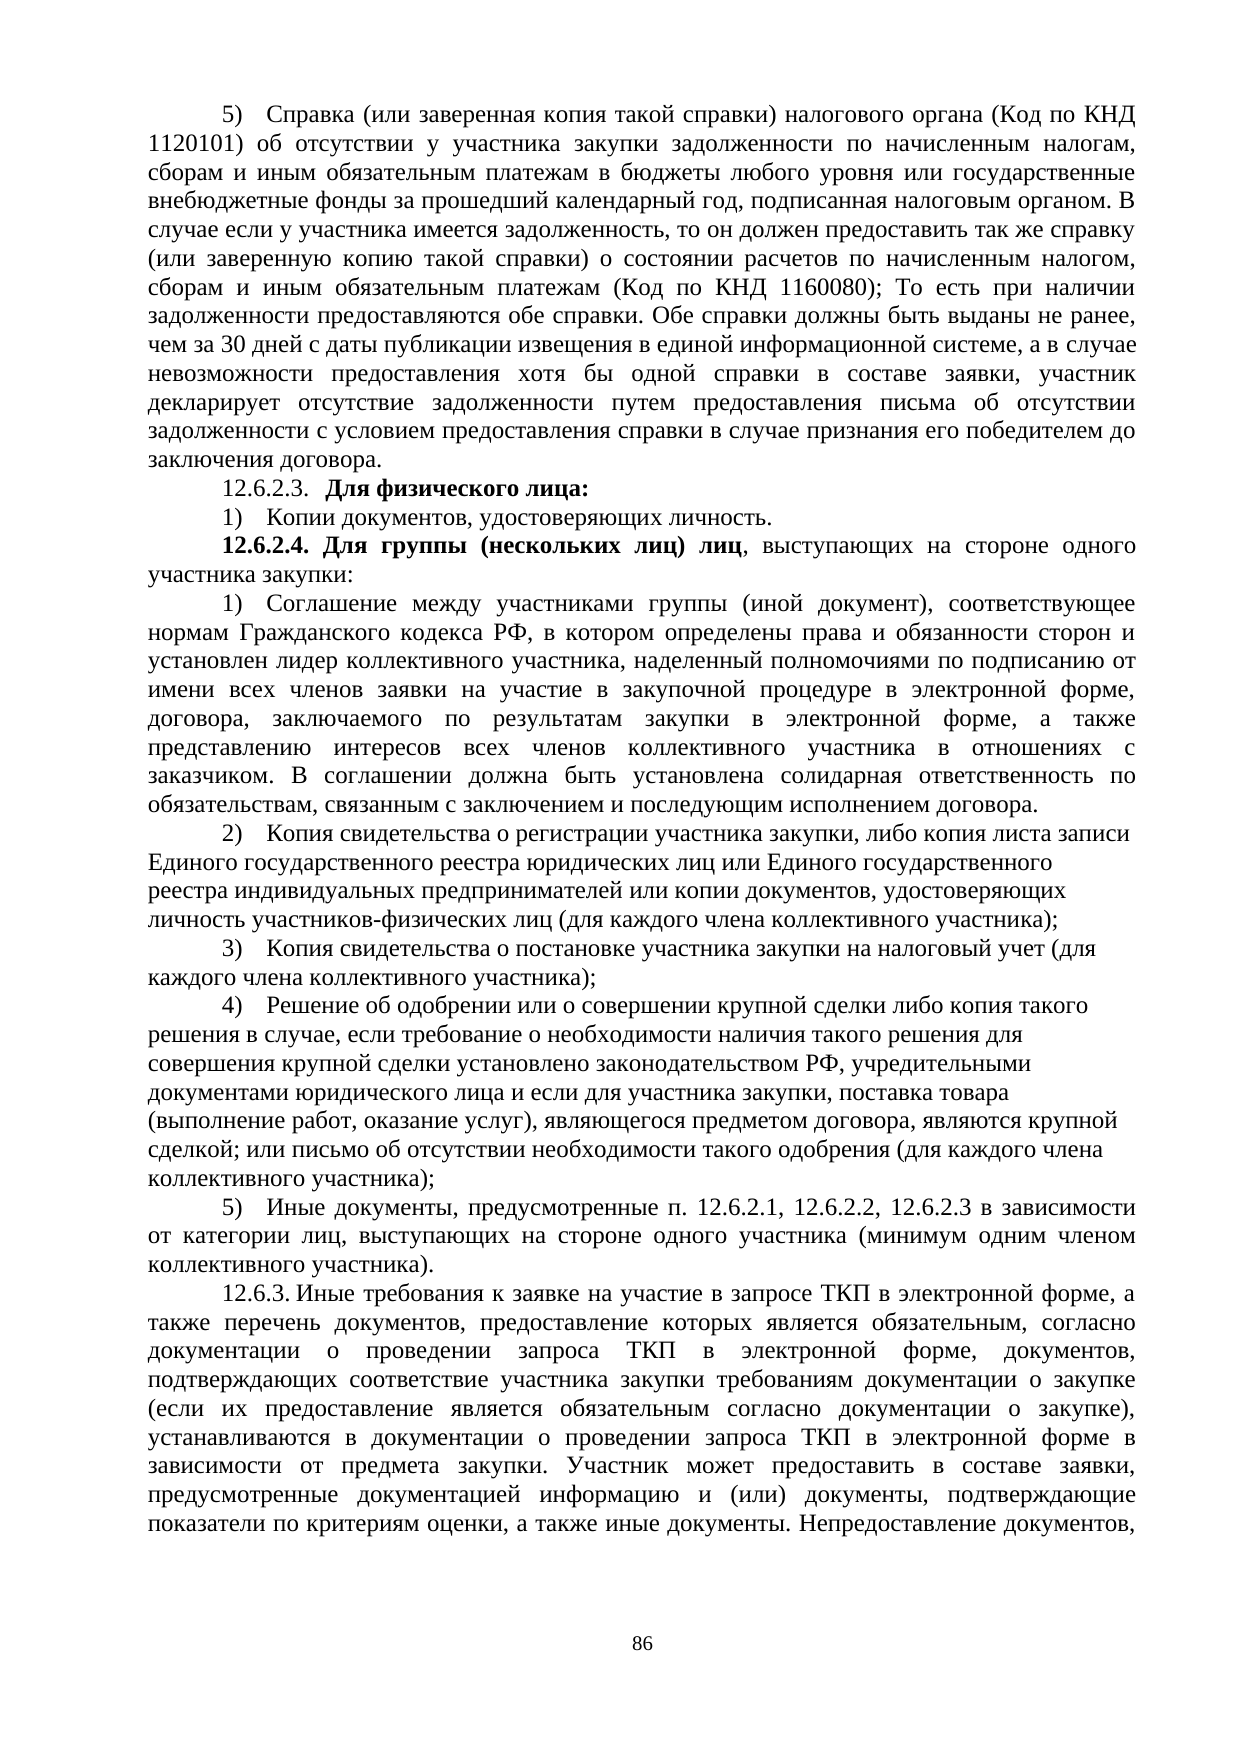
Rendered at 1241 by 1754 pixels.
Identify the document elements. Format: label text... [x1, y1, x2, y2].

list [148, 1278, 1137, 1537]
list Решение об одобрении или о совершении крупной сделки либо копия такого решения в случае, если требование о необходимости наличия такого решения для совершения крупной сделки установлено законодательством РФ, учредительными документами юридического лица и если для участника закупки, поставка товара (выполнение работ, оказание услуг), являющегося предметом договора, являются крупной сделкой; или письмо об отсутствии необходимости такого одобрения (для каждого члена коллективного участника); [148, 990, 1137, 1192]
list Для физического лица: [148, 473, 1137, 502]
list Копии документов, удостоверяющих личность. [148, 502, 1137, 530]
list 12.6.2.4. Для группы (нескольких лиц) лиц, выступающих на стороне одного участника закупки: [148, 530, 1137, 588]
list Соглашение между участниками группы (иной документ), соответствующее нормам Гражданского кодекса РФ, в котором определены права и обязанности сторон и установлен лидер коллективного участника, наделенный полномочиями по подписанию от имени всех членов заявки на участие в закупочной процедуре в электронной форме, договора, заключаемого по результатам закупки в электронной форме, а также представлению интересов всех членов коллективного участника в отношениях с заказчиком. В соглашении должна быть установлена солидарная ответственность по обязательствам, связанным с заключением и последующим исполнением договора. [148, 588, 1137, 818]
list Копия свидетельства о постановке участника закупки на налоговый учет (для каждого члена коллективного участника); [148, 933, 1137, 990]
list Справка (или заверенная копия такой справки) налогового органа (Код по КНД 1120101) об отсутствии у участника закупки задолженности по начисленным налогам, сборам и иным обязательным платежам в бюджеты любого уровня или государственные внебюджетные фонды за прошедший календарный год, подписанная налоговым органом. В случае если у участника имеется задолженность, то он должен предоставить так же справку (или заверенную копию такой справки) о состоянии расчетов по начисленным налогом, сборам и иным обязательным платежам (Код по КНД 1160080); То есть при наличии задолженности предоставляются обе справки. Обе справки должны быть выданы не ранее, чем за 30 дней с даты публикации извещения в единой информационной системе, а в случае невозможности предоставления хотя бы одной справки в составе заявки, участник декларирует отсутствие задолженности путем предоставления письма об отсутствии задолженности с условием предоставления справки в случае признания его победителем до заключения договора. [148, 99, 1137, 473]
list Копия свидетельства о регистрации участника закупки, либо копия листа записи Единого государственного реестра юридических лиц или Единого государственного реестра индивидуальных предпринимателей или копии документов, удостоверяющих личность участников-физических лиц (для каждого члена коллективного участника); [148, 818, 1137, 933]
list Иные документы, предусмотренные п. 12.6.2.1, 12.6.2.2, 12.6.2.3 в зависимости от категории лиц, выступающих на стороне одного участника (минимум одним членом коллективного участника). [148, 1192, 1137, 1278]
